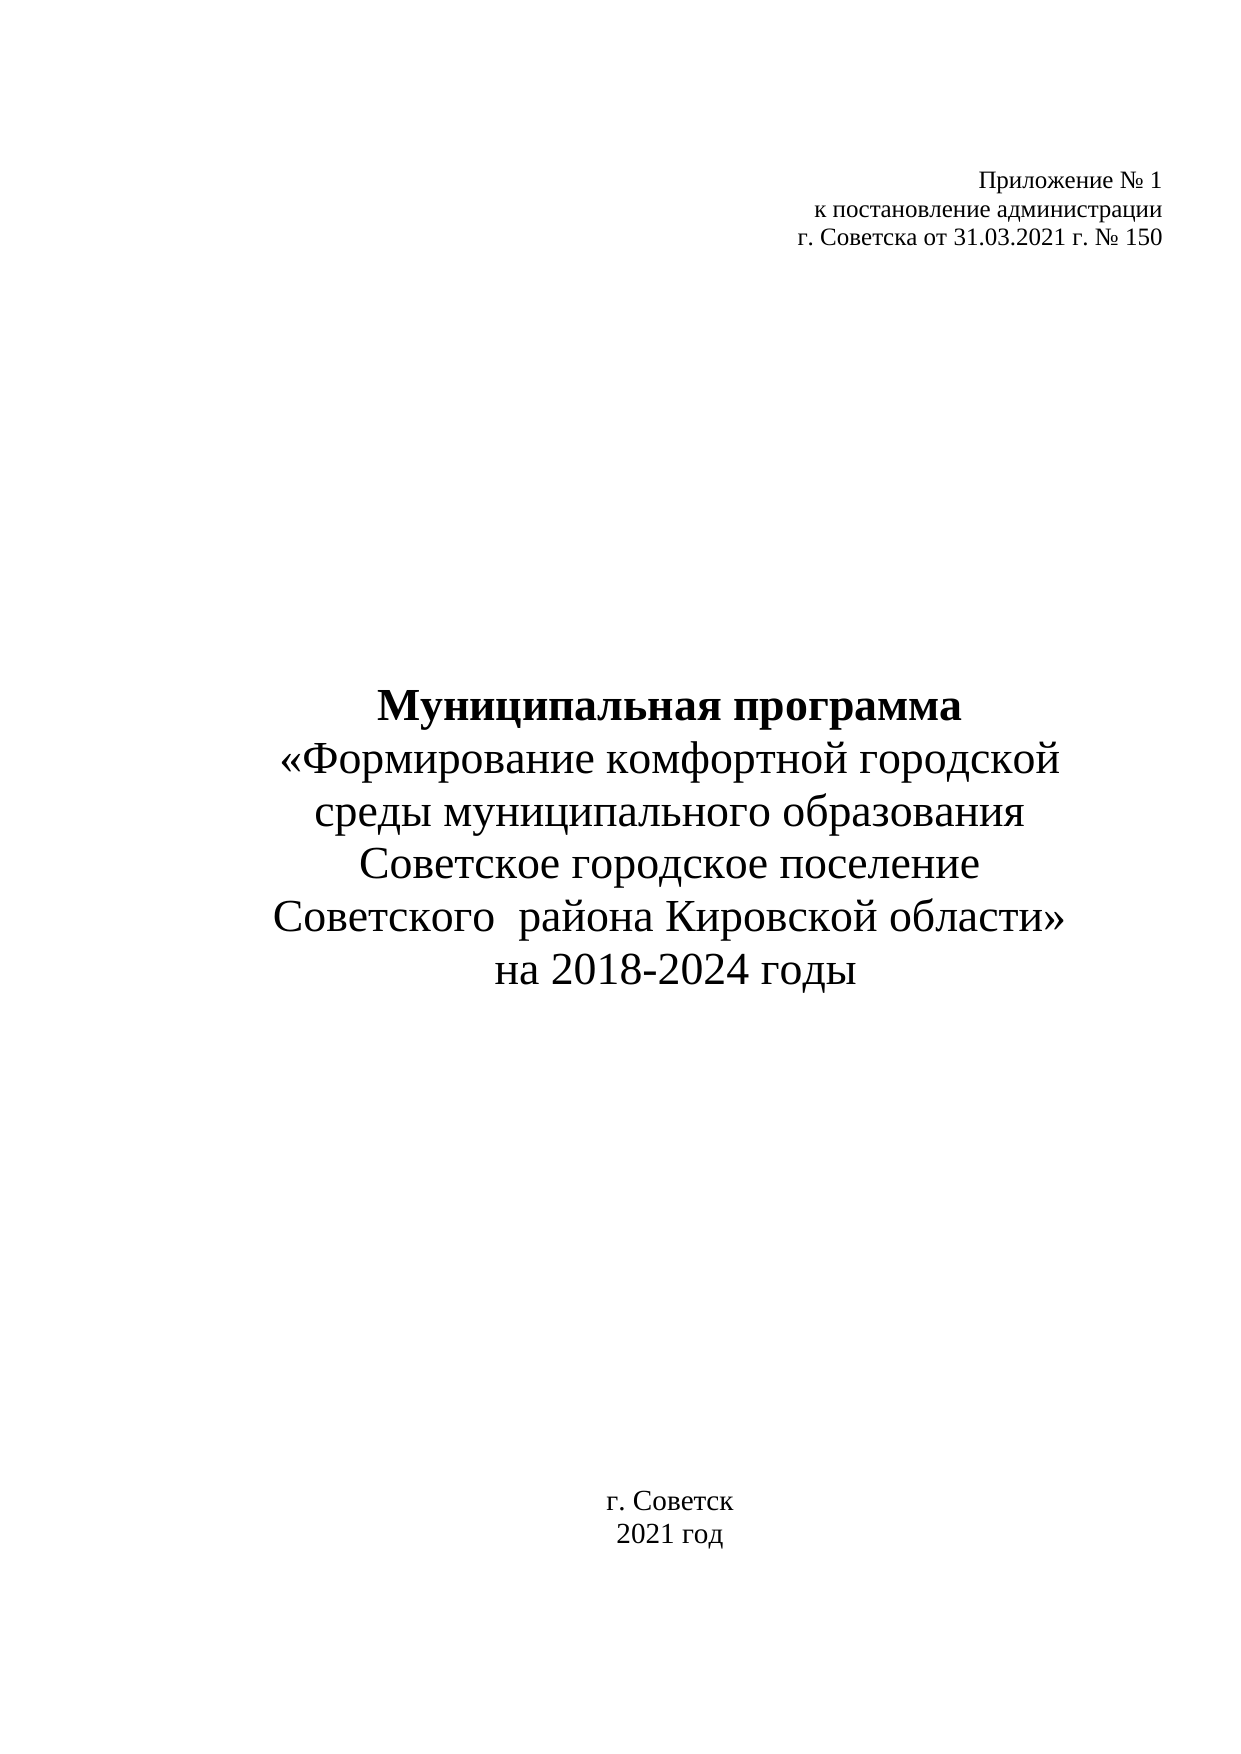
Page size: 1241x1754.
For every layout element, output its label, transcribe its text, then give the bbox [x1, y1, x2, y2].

text на 2018-2024 годы [177, 941, 1162, 994]
text г. Советск [177, 1483, 1162, 1516]
text «Формирование комфортной городской [177, 730, 1162, 783]
text к постановление администрации [177, 194, 1162, 222]
text Советского района Кировской области» [177, 888, 1162, 941]
text Приложение № 1 [177, 165, 1162, 194]
text 2021 год [177, 1516, 1162, 1550]
text г. Советска от 31.03.2021 г. № 150 [177, 222, 1162, 251]
text Муниципальная программа [177, 678, 1162, 730]
text среды муниципального образования [177, 783, 1162, 836]
text Советское городское поселение [177, 836, 1162, 888]
